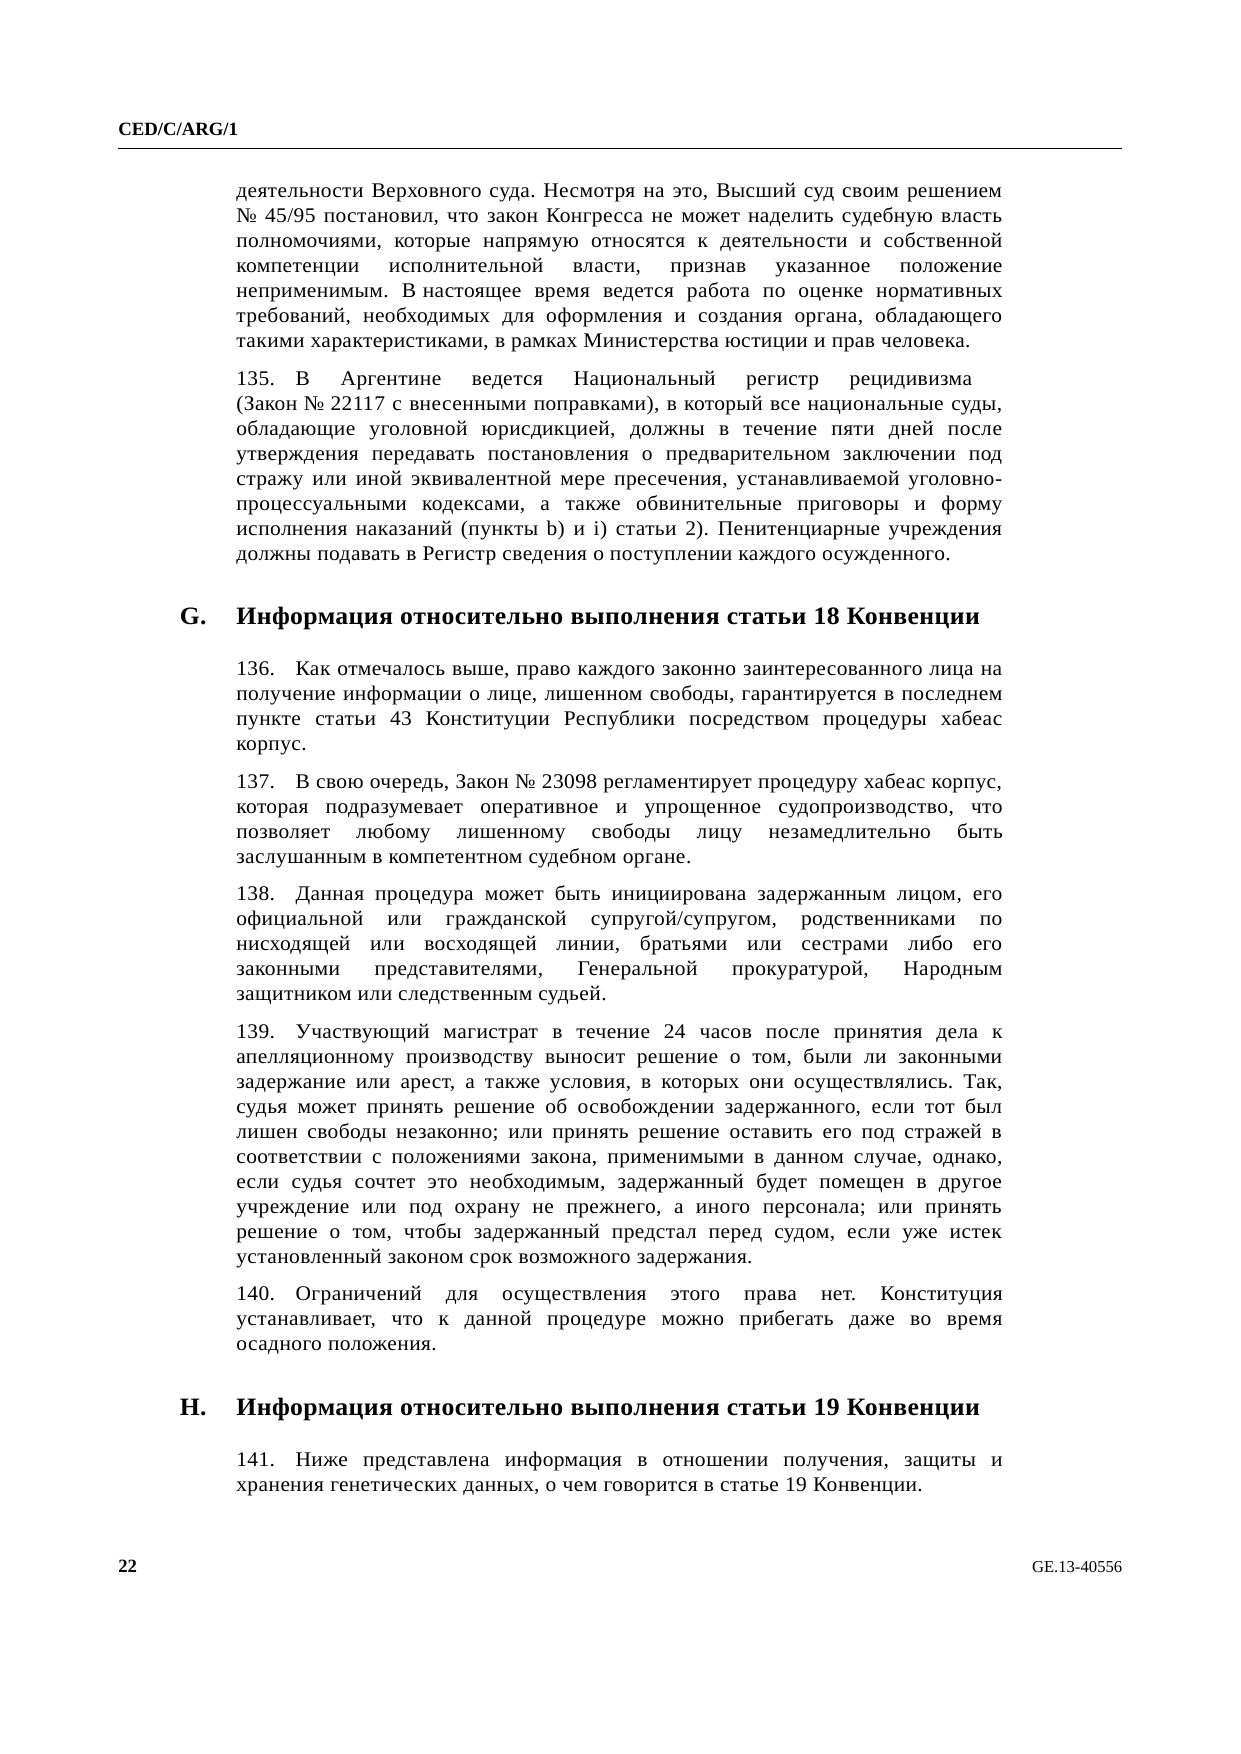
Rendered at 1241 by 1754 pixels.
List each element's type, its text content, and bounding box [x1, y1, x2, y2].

text H. Информация относительно выполнения статьи 19 Конвенции [118, 1393, 1004, 1421]
text 135. В Аргентине ведется Национальный регистр рецидивизма (Закон № 22117 с внесенными поправками), в который все национальные суды, обладающие уголовной юрисдикцией, должны в течение пяти дней после утверждения передавать постановления о предварительном заключении под стражу или иной эквивалентной мере пресечения, устанавливаемой уголовно-процессуальными кодексами, а также обвинительные приговоры и форму исполнения наказаний (пункты b) и i) статьи 2). Пенитенциарные учреждения должны подавать в Регистр сведения о поступлении каждого осужденного. [236, 365, 1004, 565]
text 137. В свою очередь, Закон № 23098 регламентирует процедуру хабеас корпус, которая подразумевает оперативное и упрощенное судопроизводство, что позволяет любому лишенному свободы лицу незамедлительно быть заслушанным в компетентном судебном органе. [236, 768, 1004, 868]
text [236, 177, 1004, 352]
text 139. Участвующий магистрат в течение 24 часов после принятия дела к апелляционному производству выносит решение о том, были ли законными задержание или арест, а также условия, в которых они осуществлялись. Так, судья может принять решение об освобождении задержанного, если тот был лишен свободы незаконно; или принять решение оставить его под стражей в соответствии с положениями закона, применимыми в данном случае, однако, если судья сочтет это необходимым, задержанный будет помещен в другое учреждение или под охрану не прежнего, а иного персонала; или принять решение о том, чтобы задержанный предстал перед судом, если уже истек установленный законом срок возможного задержания. [236, 1018, 1004, 1268]
text 136. Как отмечалось выше, право каждого законно заинтересованного лица на получение информации о лице, лишенном свободы, гарантируется в последнем пункте статьи 43 Конституции Республики посредством процедуры хабеас корпус. [236, 655, 1004, 755]
text 138. Данная процедура может быть инициирована задержанным лицом, его официальной или гражданской супругой/супругом, родственниками по нисходящей или восходящей линии, братьями или сестрами либо его законными представителями, Генеральной прокуратурой, Народным защитником или следственным судьей. [236, 880, 1004, 1005]
text G. Информация относительно выполнения статьи 18 Конвенции [118, 602, 1004, 630]
text 141. Ниже представлена информация в отношении получения, защиты и хранения генетических данных, о чем говорится в статье 19 Конвенции. [236, 1446, 1004, 1496]
text 140. Ограничений для осуществления этого права нет. Конституция устанавливает, что к данной процедуре можно прибегать даже во время осадного положения. [236, 1280, 1004, 1355]
